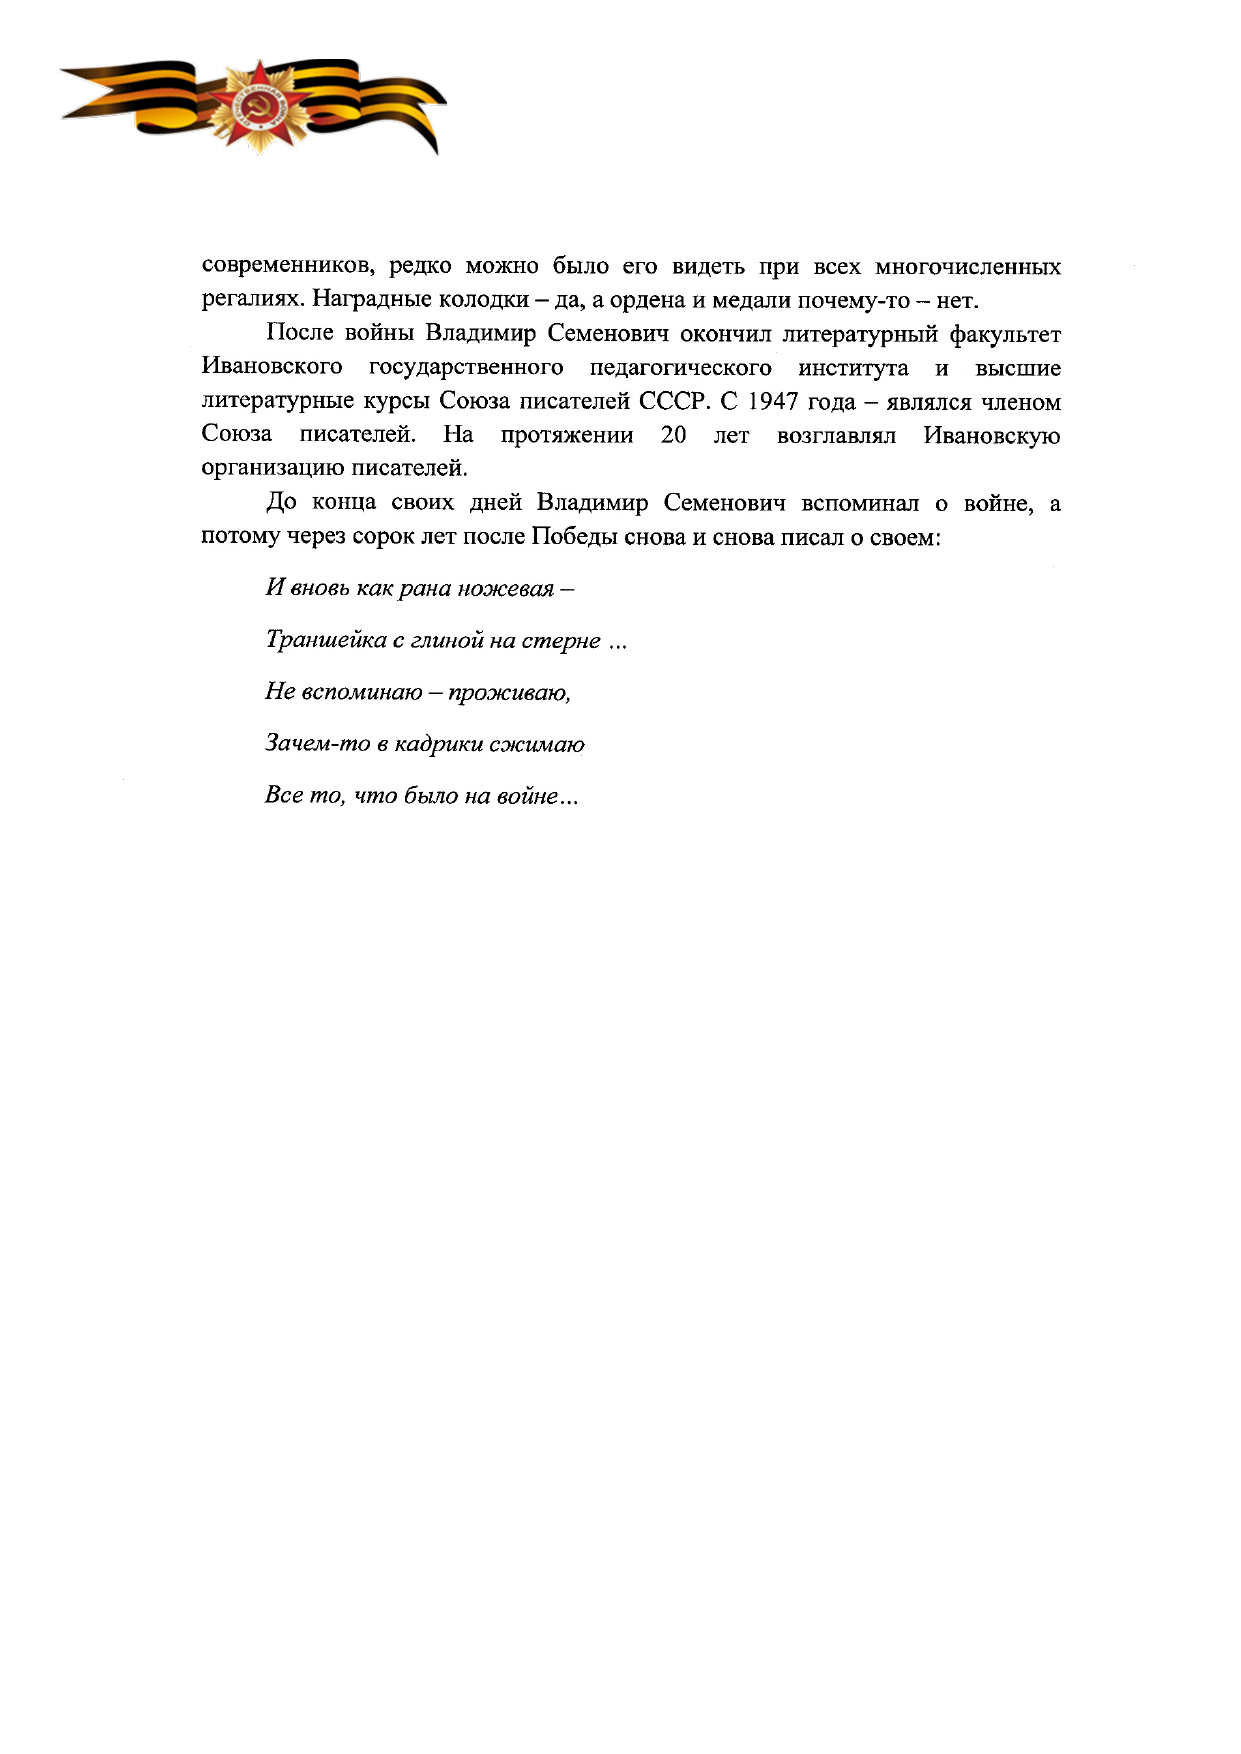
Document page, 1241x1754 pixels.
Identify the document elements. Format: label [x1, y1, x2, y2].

picture [59, 59, 448, 156]
picture [59, 235, 1182, 863]
